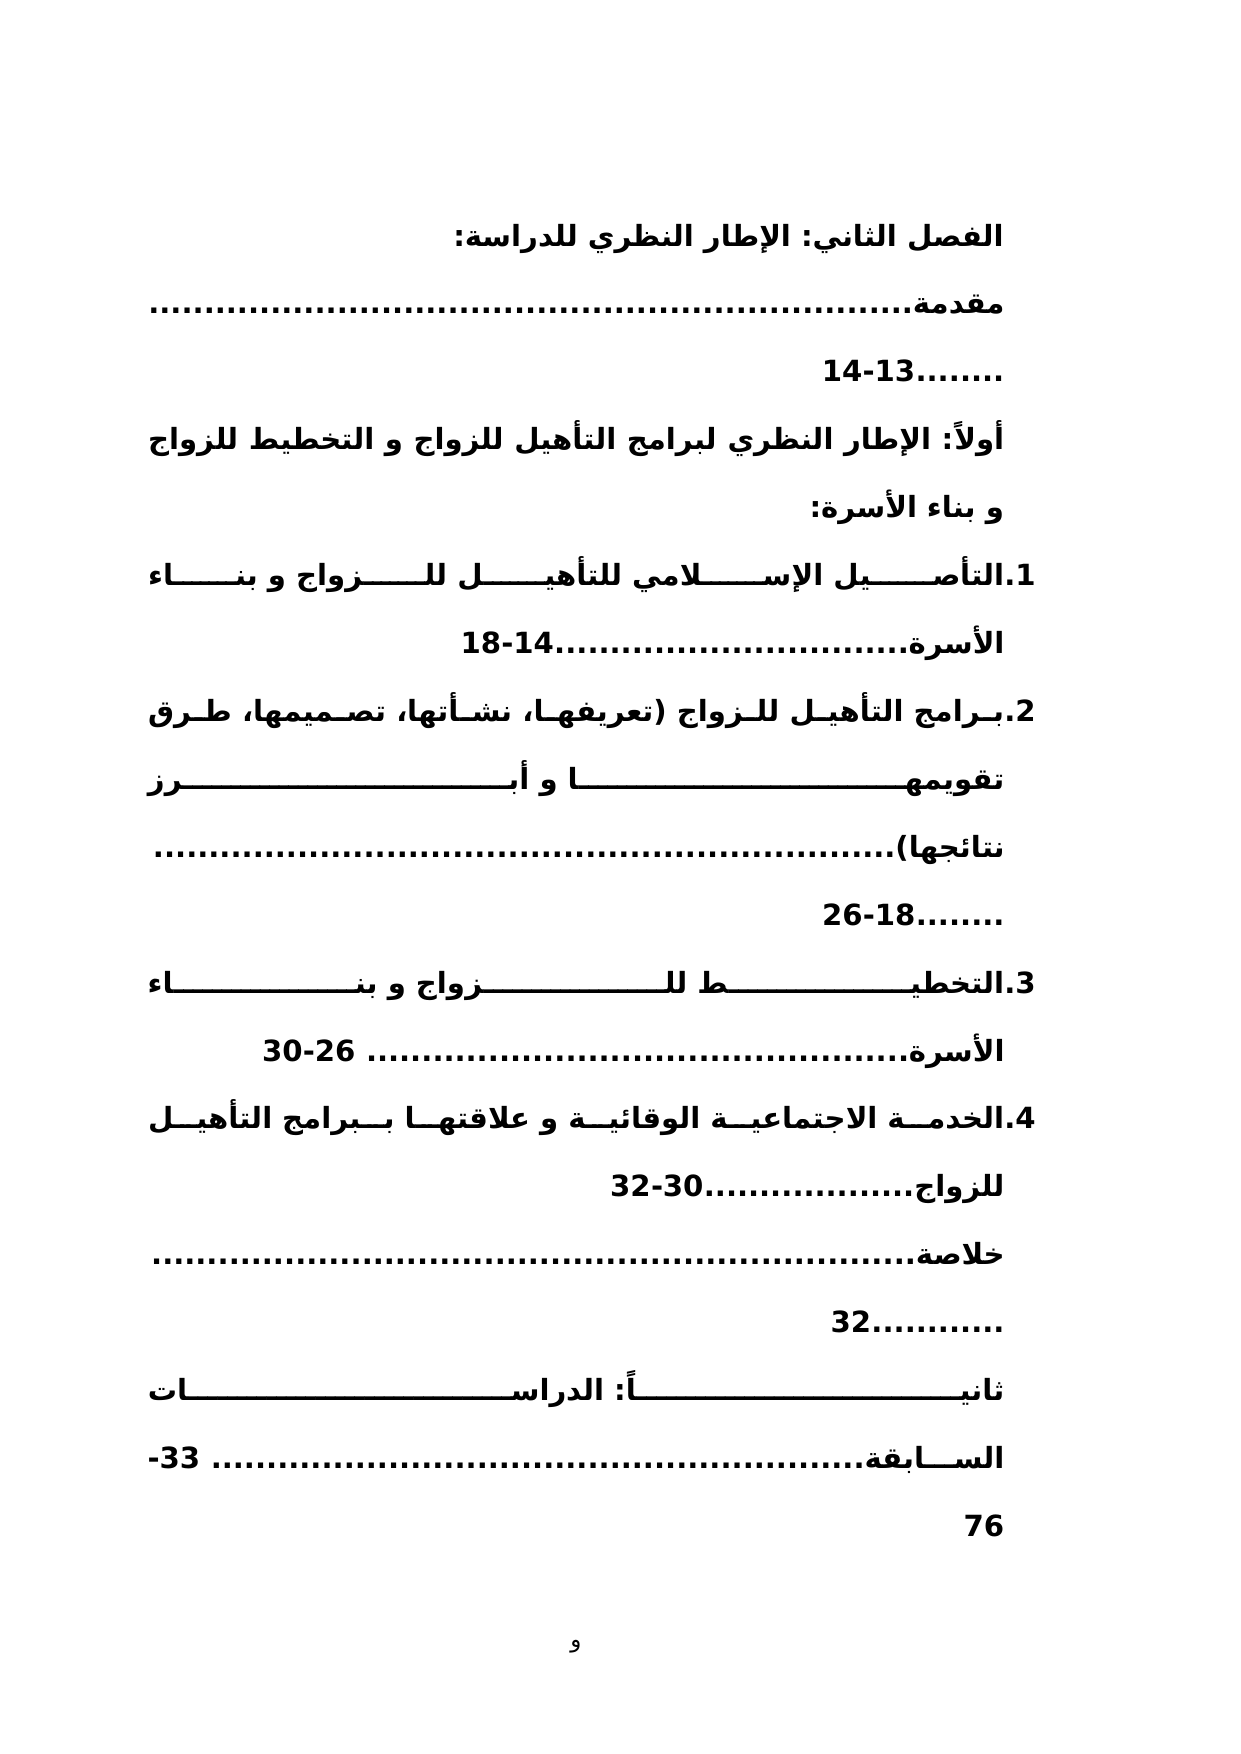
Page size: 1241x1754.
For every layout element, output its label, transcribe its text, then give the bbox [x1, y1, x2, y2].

list خلاصة.................................................................................32 [148, 1238, 1004, 1339]
list برامج التأهيل للزواج (تعريفها، نشأتها، تصميمها، طرق تقويمها و أبرز نتائجها)...........................................................................18-26 [148, 694, 1004, 932]
text مقدمة.............................................................................13-14 [148, 287, 1004, 389]
list التخطيط للزواج و بناء الأسرة................................................. 26-30 [148, 966, 1004, 1068]
list التأصيل الإسلامي للتأهيل للزواج و بناء الأسرة................................14-18 [148, 558, 1004, 660]
list الخدمة الاجتماعية الوقائية و علاقتها ببرامج التأهيل للزواج...................30-32 [148, 1102, 1004, 1204]
text الفصل الثاني: الإطار النظري للدراسة: [148, 219, 1004, 253]
text أولاً: الإطار النظري لبرامج التأهيل للزواج و التخطيط للزواج و بناء الأسرة: [148, 423, 1004, 524]
list ثانياً: الدراسات السابقة........................................................... 33-76 [148, 1373, 1004, 1543]
